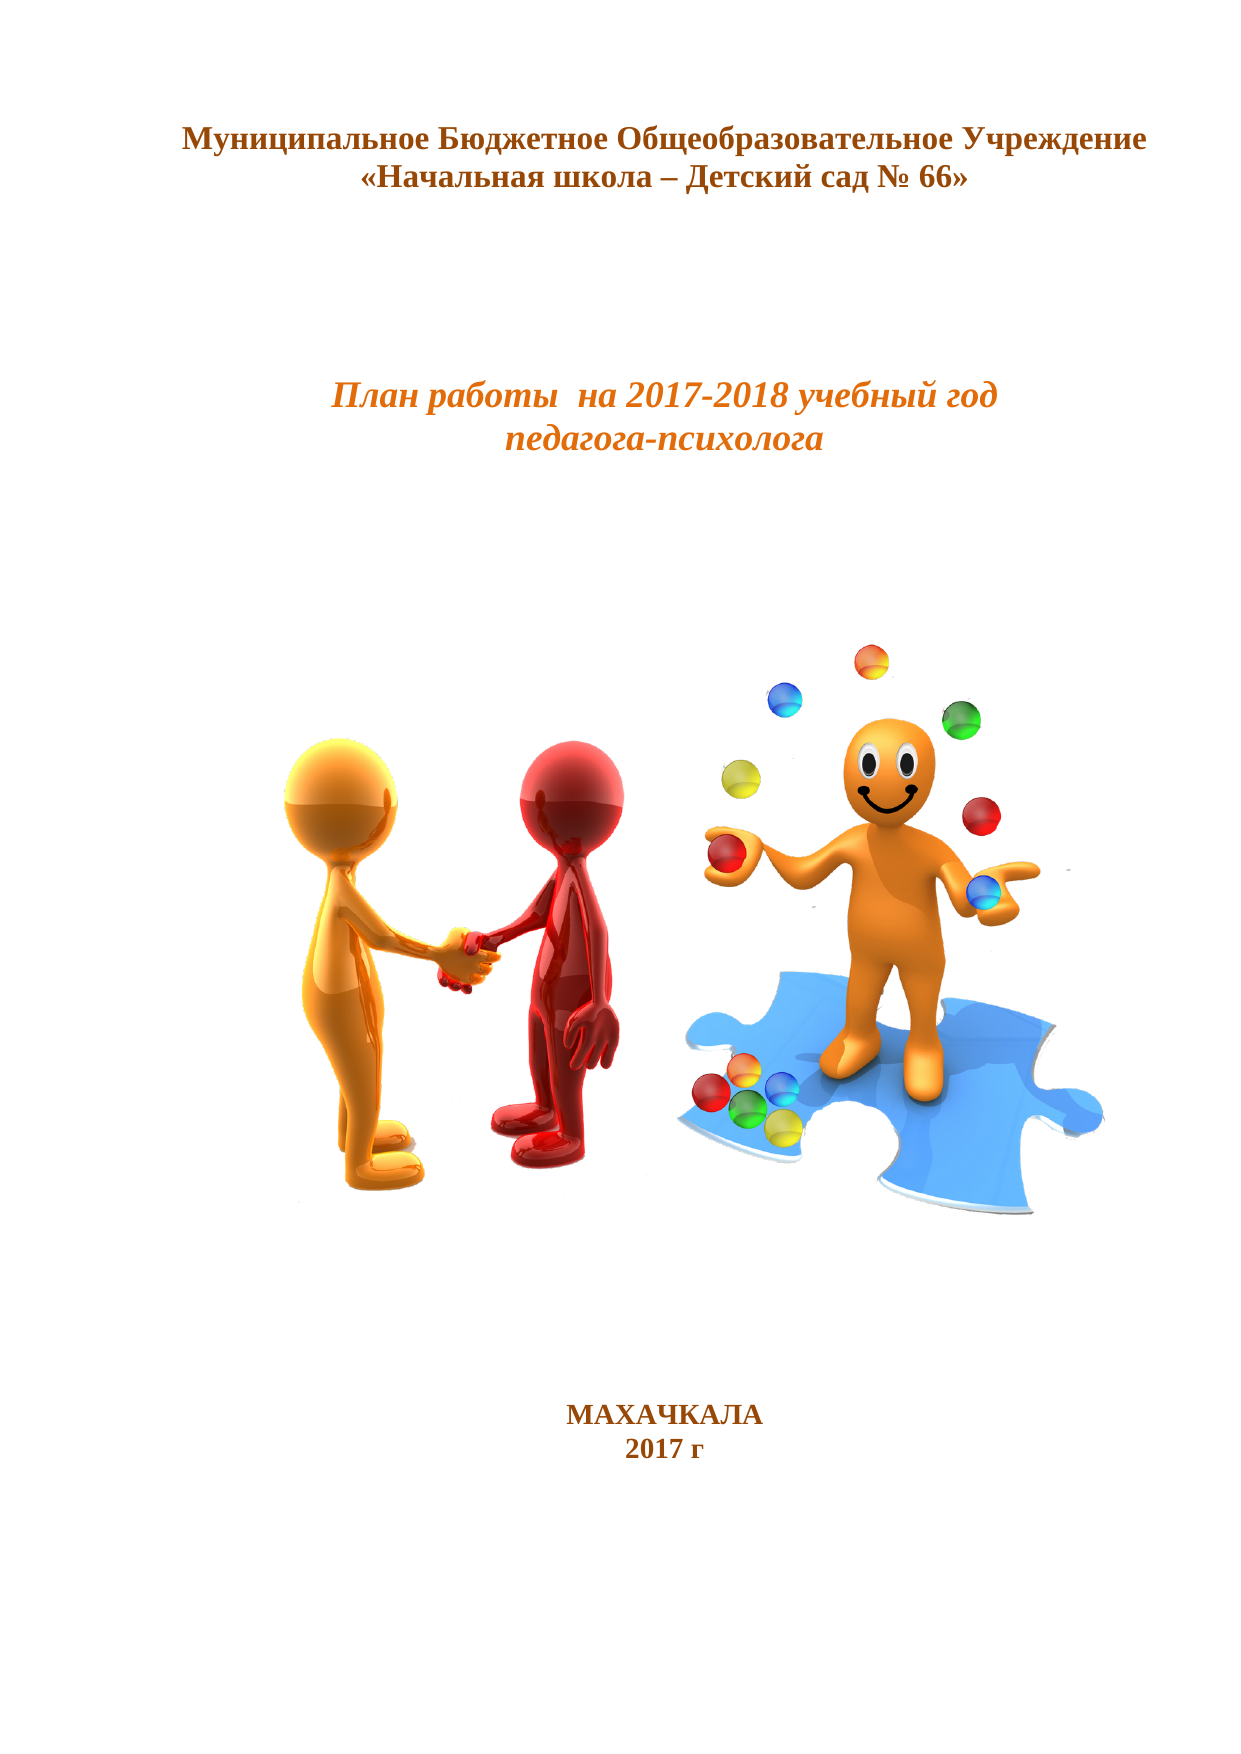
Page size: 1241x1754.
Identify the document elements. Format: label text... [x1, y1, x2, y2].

text 2017 г [177, 1431, 1152, 1464]
text «Начальная школа – Детский сад № 66» [177, 156, 1152, 195]
text педагога-психолога [177, 415, 1152, 458]
picture [177, 568, 1153, 1230]
text Муниципальное Бюджетное Общеобразовательное Учреждение [177, 118, 1152, 156]
text План работы на 2017-2018 учебный год [177, 372, 1152, 415]
text МАХАЧКАЛА [177, 1397, 1152, 1431]
